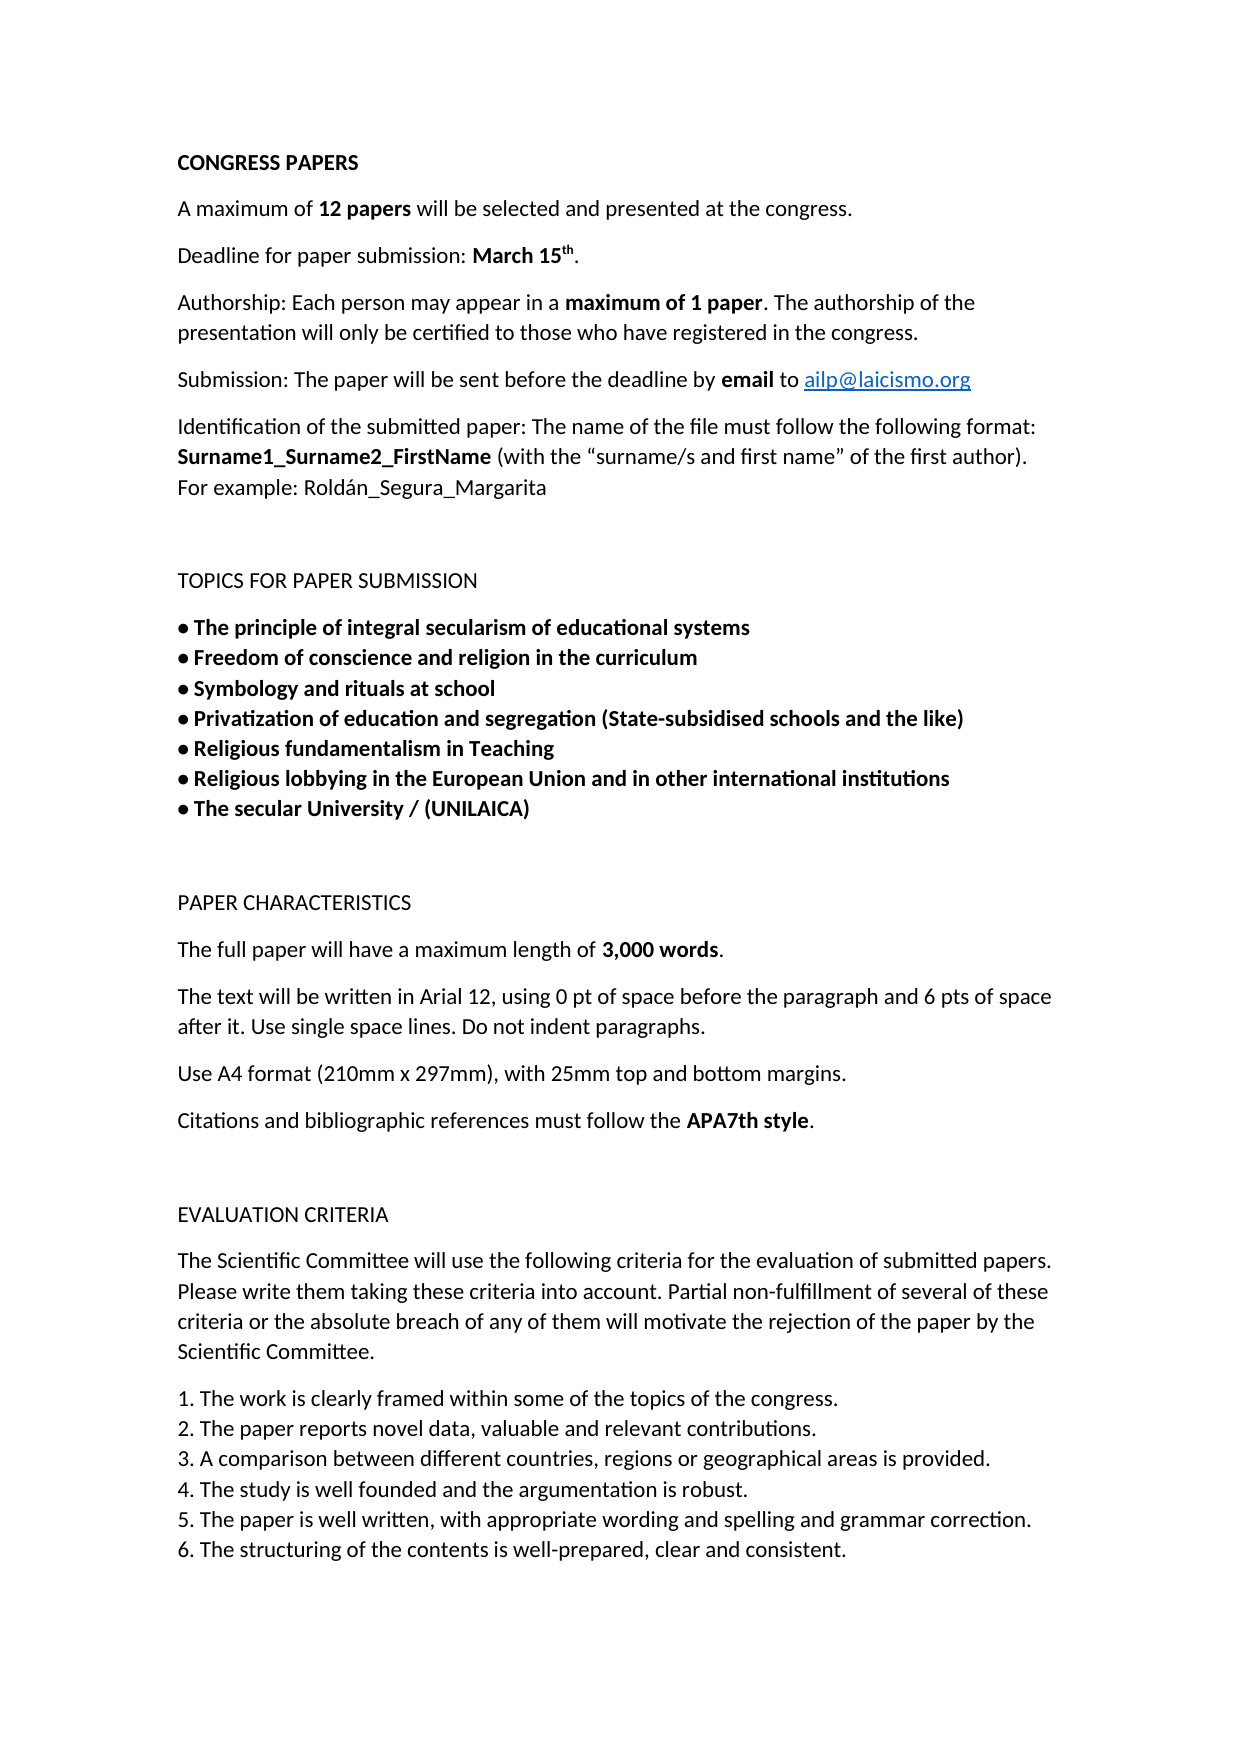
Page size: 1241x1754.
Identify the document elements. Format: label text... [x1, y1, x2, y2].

text The Scientific Committee will use the following criteria for the evaluation of submitted papers. Please write them taking these criteria into account. Partial non-fulfillment of several of these criteria or the absolute breach of any of them will motivate the rejection of the paper by the Scientific Committee. [177, 1247, 1063, 1365]
text Use A4 format (210mm x 297mm), with 25mm top and bottom margins. [177, 1059, 1063, 1087]
text The text will be written in Arial 12, using 0 pt of space before the paragraph and 6 pts of space after it. Use single space lines. Do not indent paragraphs. [177, 982, 1063, 1040]
text 6. The structuring of the contents is well-prepared, clear and consistent. [177, 1535, 1063, 1563]
text • Religious fundamentalism in Teaching [177, 734, 1063, 762]
text • Symbology and rituals at school [177, 674, 1063, 702]
text 5. The paper is well written, with appropriate wording and spelling and grammar correction. [177, 1505, 1063, 1533]
text Authorship: Each person may appear in a maximum of 1 paper. The authorship of the presentation will only be certified to those who have registered in the congress. [177, 288, 1063, 346]
text The full paper will have a maximum length of 3,000 words. [177, 935, 1063, 963]
text A maximum of 12 papers will be selected and presented at the congress. [177, 194, 1063, 222]
text PAPER CHARACTERISTICS [177, 888, 1063, 916]
text 2. The paper reports novel data, valuable and relevant contributions. [177, 1414, 1063, 1442]
text TOPICS FOR PAPER SUBMISSION [177, 566, 1063, 594]
text 3. A comparison between different countries, regions or geographical areas is provided. [177, 1444, 1063, 1472]
text CONGRESS PAPERS [177, 148, 1063, 176]
text • Freedom of conscience and religion in the curriculum [177, 643, 1063, 671]
text • Religious lobbying in the European Union and in other international institutions [177, 764, 1063, 792]
text Identification of the submitted paper: The name of the file must follow the following format: Surname1_Surname2_FirstName (with the “surname/s and first name” of the first author). For example: Roldán_Segura_Margarita [177, 412, 1063, 501]
text Submission: The paper will be sent before the deadline by email to ailp@laicismo.org [177, 365, 1063, 393]
text • Privatization of education and segregation (State-subsidised schools and the like) [177, 704, 1063, 732]
text Citations and bibliographic references must follow the APA7th style. [177, 1106, 1063, 1134]
text 4. The study is well founded and the argumentation is robust. [177, 1475, 1063, 1503]
text • The principle of integral secularism of educational systems [177, 613, 1063, 641]
text • The secular University / (UNILAICA) [177, 794, 1063, 822]
text Deadline for paper submission: March 15th. [177, 241, 1063, 269]
text 1. The work is clearly framed within some of the topics of the congress. [177, 1384, 1063, 1412]
text EVALUATION CRITERIA [177, 1200, 1063, 1228]
